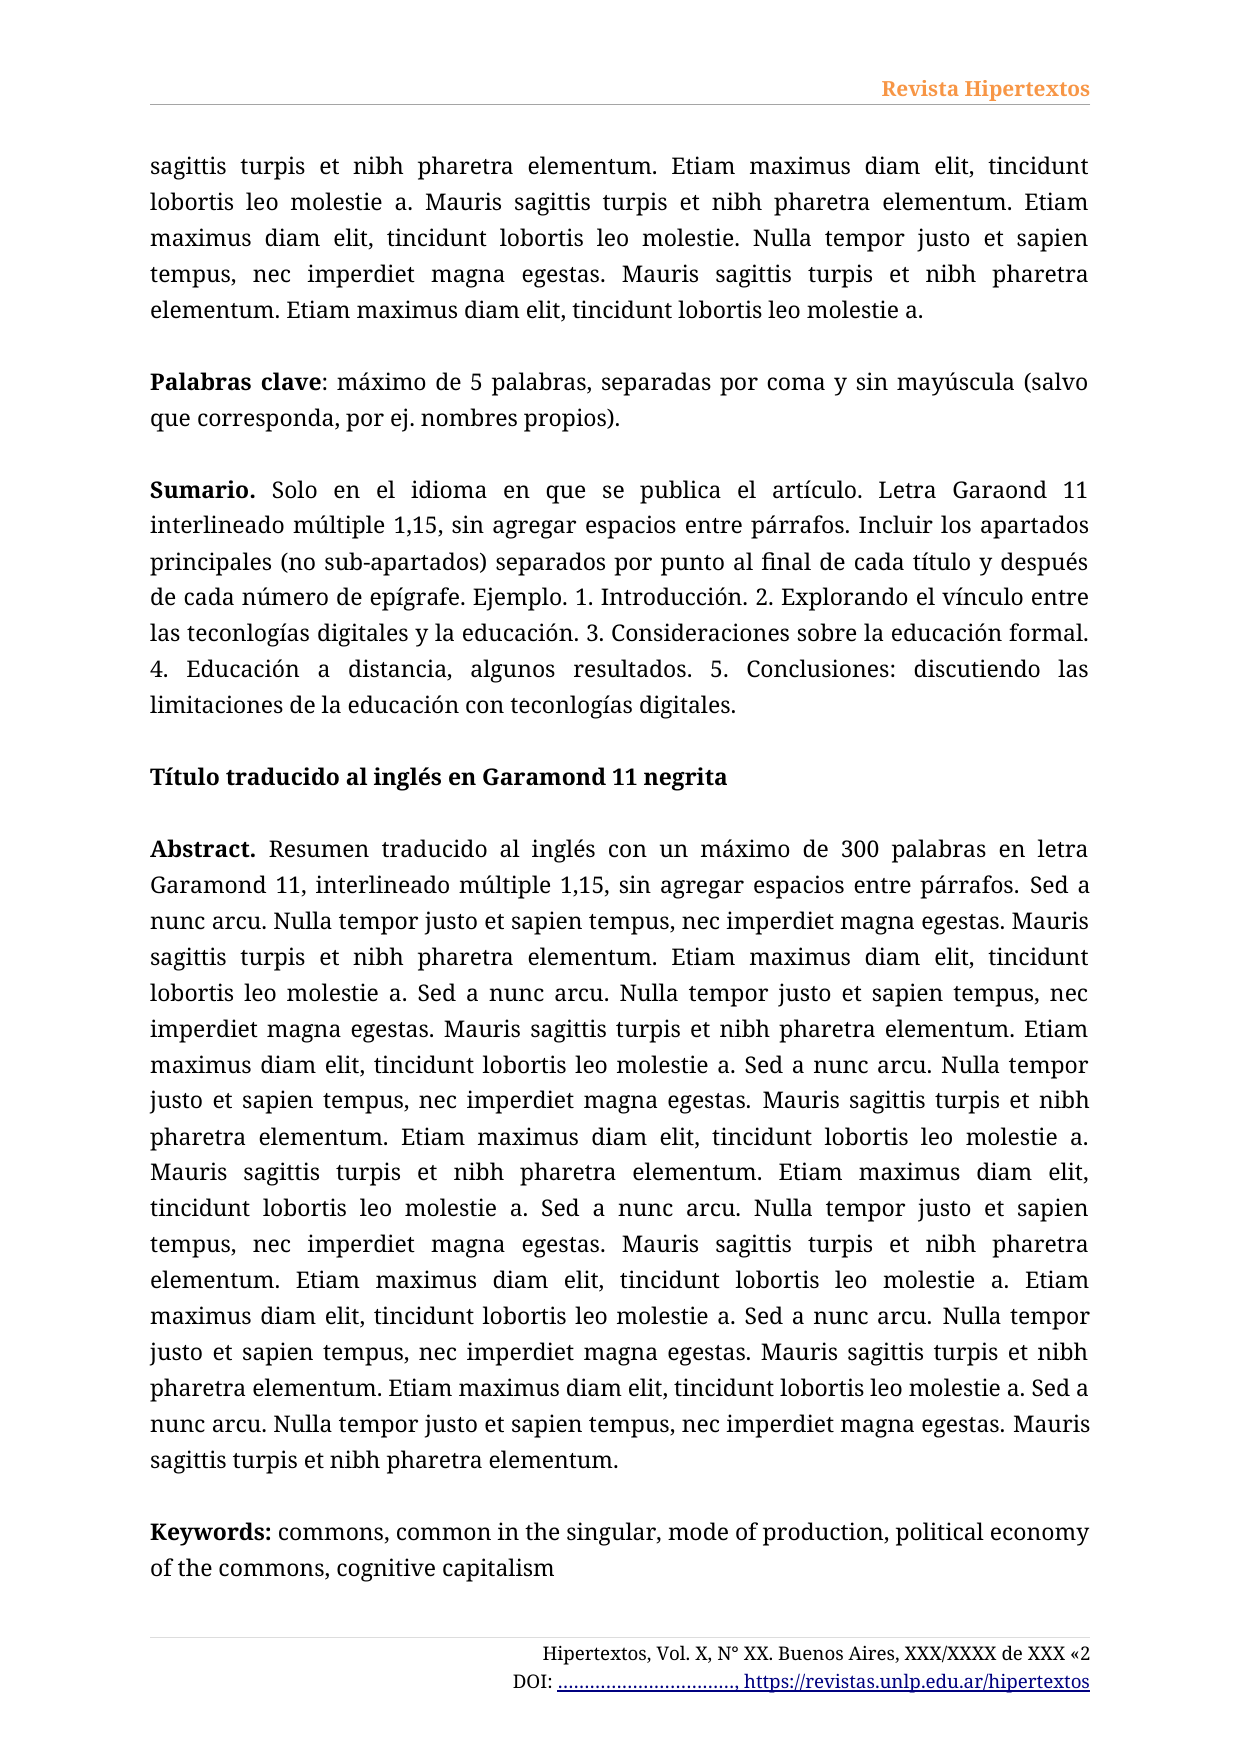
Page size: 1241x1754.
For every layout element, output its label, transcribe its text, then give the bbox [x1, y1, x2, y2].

text Palabras clave: máximo de 5 palabras, separadas por coma y sin mayúscula (salvo que corresponda, por ej. nombres propios). [150, 366, 1090, 433]
text Keywords: commons, common in the singular, mode of production, political economy of the commons, cognitive capitalism [150, 1547, 1090, 1583]
text Abstract. Resumen traducido al inglés con un máximo de 300 palabras en letra Garamond 11, interlineado múltiple 1,15, sin agregar espacios entre párrafos. Sed a nunc arcu. Nulla tempor justo et sapien tempus, nec imperdiet magna egestas. Mauris sagittis turpis et nibh pharetra elementum. Etiam maximus diam elit, tincidunt lobortis leo molestie a. Sed a nunc arcu. Nulla tempor justo et sapien tempus, nec imperdiet magna egestas. Mauris sagittis turpis et nibh pharetra elementum. Etiam maximus diam elit, tincidunt lobortis leo molestie a. Sed a nunc arcu. Nulla tempor justo et sapien tempus, nec imperdiet magna egestas. Mauris sagittis turpis et nibh pharetra elementum. Etiam maximus diam elit, tincidunt lobortis leo molestie a. Mauris sagittis turpis et nibh pharetra elementum. Etiam maximus diam elit, tincidunt lobortis leo molestie a. Sed a nunc arcu. Nulla tempor justo et sapien tempus, nec imperdiet magna egestas. Mauris sagittis turpis et nibh pharetra elementum. Etiam maximus diam elit, tincidunt lobortis leo molestie a. Etiam maximus diam elit, tincidunt lobortis leo molestie a. Sed a nunc arcu. Nulla tempor justo et sapien tempus, nec imperdiet magna egestas. Mauris sagittis turpis et nibh pharetra elementum. Etiam maximus diam elit, tincidunt lobortis leo molestie a. Sed a nunc arcu. Nulla tempor justo et sapien tempus, nec imperdiet magna egestas. Mauris sagittis turpis et nibh pharetra elementum. [150, 833, 1090, 1475]
text Título traducido al inglés en Garamond 11 negrita [150, 761, 1090, 792]
text Sumario. Solo en el idioma en que se publica el artículo. Letra Garaond 11 interlineado múltiple 1,15, sin agregar espacios entre párrafos. Incluir los apartados principales (no sub-apartados) separados por punto al final de cada título y después de cada número de epígrafe. Ejemplo. 1. Introducción. 2. Explorando el vínculo entre las teconlogías digitales y la educación. 3. Consideraciones sobre la educación formal. 4. Educación a distancia, algunos resultados. 5. Conclusiones: discutiendo las limitaciones de la educación con teconlogías digitales. [150, 473, 1090, 720]
text Resumen. Resumen con un máximo de 300 palabras en letra Garamond 11, interlineado múltiple 1,15, sin agregar espacios entre párrafos. Las plabras clave, a continuación, deben ir en minúscula, con excepción de nombres propios. Sed a nunc arcu. Nulla tempor justo et sapien tempus, nec imperdiet magna egestas. Mauris sagittis turpis et nibh pharetra elementum. Etiam maximus diam elit, tincidunt lobortis leo molestie a. Sed a nunc arcu. Nulla tempor justo et sapien tempus, nec imperdiet magna egestas. Mauris sagittis turpis et nibh pharetra elementum. Etiam maximus diam elit, tincidunt lobortis leo molestie a. Sed a nunc arcu. Nulla tempor justo et sapien tempus, nec imperdiet magna egestas. Mauris sagittis turpis et nibh pharetra elementum. Etiam maximus diam elit, tincidunt lobortis leo molestie a. Mauris sagittis turpis et nibh pharetra elementum. Etiam maximus diam elit, tincidunt lobortis leo molestie a. Sed a nunc arcu. Nulla tempor justo et sapien tempus, nec imperdiet magna egestas. Mauris sagittis turpis et nibh pharetra elementum. Etiam maximus diam elit, tincidunt lobortis leo molestie a. Etiam maximus diam elit, tincidunt lobortis leo molestie a. Sed a nunc arcu. Nulla tempor justo et sapien tempus, nec imperdiet magna egestas. Mauris et nibh pharetra elementum. Etiam maximus diam elit, tincidunt lobortis leo molestie a. Sed a nunc arcu. Nulla tempor justo et sapien tempus, nec imperdiet magna egestas. Mauris sagittis turpis et nibh pharetra elementum. Etiam maximus diam elit, tincidunt lobortis leo molestie a. Mauris sagittis turpis et nibh pharetra elementum. Etiam maximus diam elit, tincidunt lobortis leo molestie. Nulla tempor justo et sapien tempus, nec imperdiet magna egestas. Mauris sagittis turpis et nibh pharetra elementum. Etiam maximus diam elit, tincidunt lobortis leo molestie a. [150, 150, 1090, 325]
